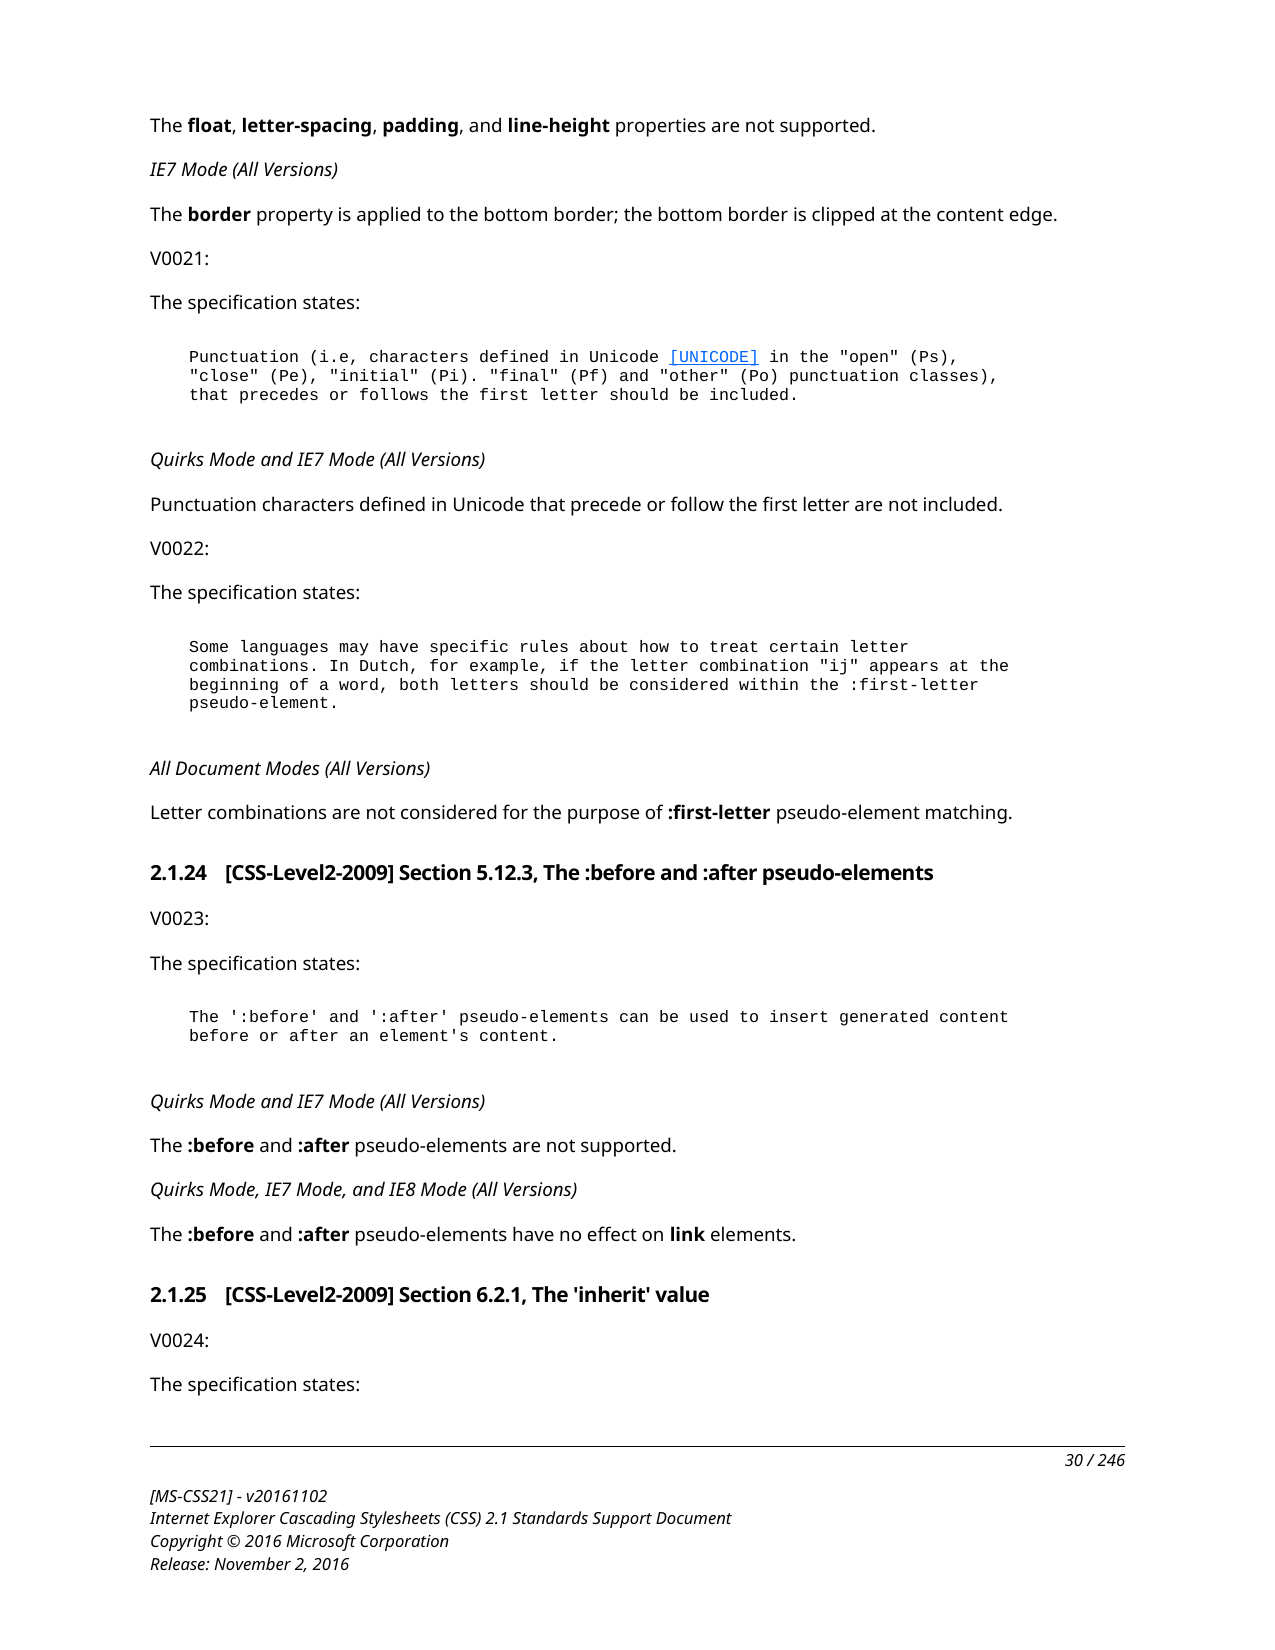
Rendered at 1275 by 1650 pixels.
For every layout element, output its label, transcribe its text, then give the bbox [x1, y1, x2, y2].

text All Document Modes (All Versions) [150, 755, 1125, 781]
text pseudo-element. [175, 680, 1137, 724]
text The specification states: [150, 950, 1125, 976]
text V0021: [150, 245, 1125, 271]
text Quirks Mode, IE7 Mode, and IE8 Mode (All Versions) [150, 1177, 1125, 1202]
text V0023: [150, 906, 1125, 931]
text Punctuation characters defined in Unicode that precede or follow the first letter are not included. [150, 491, 1125, 516]
text Some languages may have specific rules about how to treat certain letter [175, 630, 1137, 643]
text Letter combinations are not considered for the purpose of :first-letter pseudo-element matching. [150, 800, 1125, 825]
text The specification states: [150, 1371, 1125, 1397]
text combinations. In Dutch, for example, if the letter combination "ij" appears at the [175, 643, 1137, 661]
text The float, letter-spacing, padding, and line-height properties are not supported. [150, 112, 1125, 138]
text Punctuation (i.e, characters defined in Unicode [UNICODE] in the "open" (Ps), [175, 340, 1137, 353]
text V0024: [150, 1327, 1125, 1353]
text The specification states: [150, 579, 1125, 605]
subtitle [CSS-Level2-2009] Section 6.2.1, The 'inherit' value [150, 1280, 1125, 1308]
subtitle [CSS-Level2-2009] Section 5.12.3, The :before and :after pseudo-elements [150, 858, 1125, 887]
text IE7 Mode (All Versions) [150, 157, 1125, 182]
text that precedes or follows the first letter should be included. [175, 372, 1137, 415]
text V0022: [150, 535, 1125, 561]
text The :before and :after pseudo-elements have no effect on link elements. [150, 1221, 1125, 1247]
text "close" (Pe), "initial" (Pi). "final" (Pf) and "other" (Po) punctuation classes), [175, 353, 1137, 372]
text Quirks Mode and IE7 Mode (All Versions) [150, 1088, 1125, 1114]
text beginning of a word, both letters should be considered within the :first-letter [175, 661, 1137, 680]
text Quirks Mode and IE7 Mode (All Versions) [150, 447, 1125, 472]
text The specification states: [150, 289, 1125, 315]
text The :before and :after pseudo-elements are not supported. [150, 1132, 1125, 1158]
text before or after an element's content. [175, 1013, 1137, 1057]
text The border property is applied to the bottom border; the bottom border is clipped at the content edge. [150, 201, 1125, 227]
